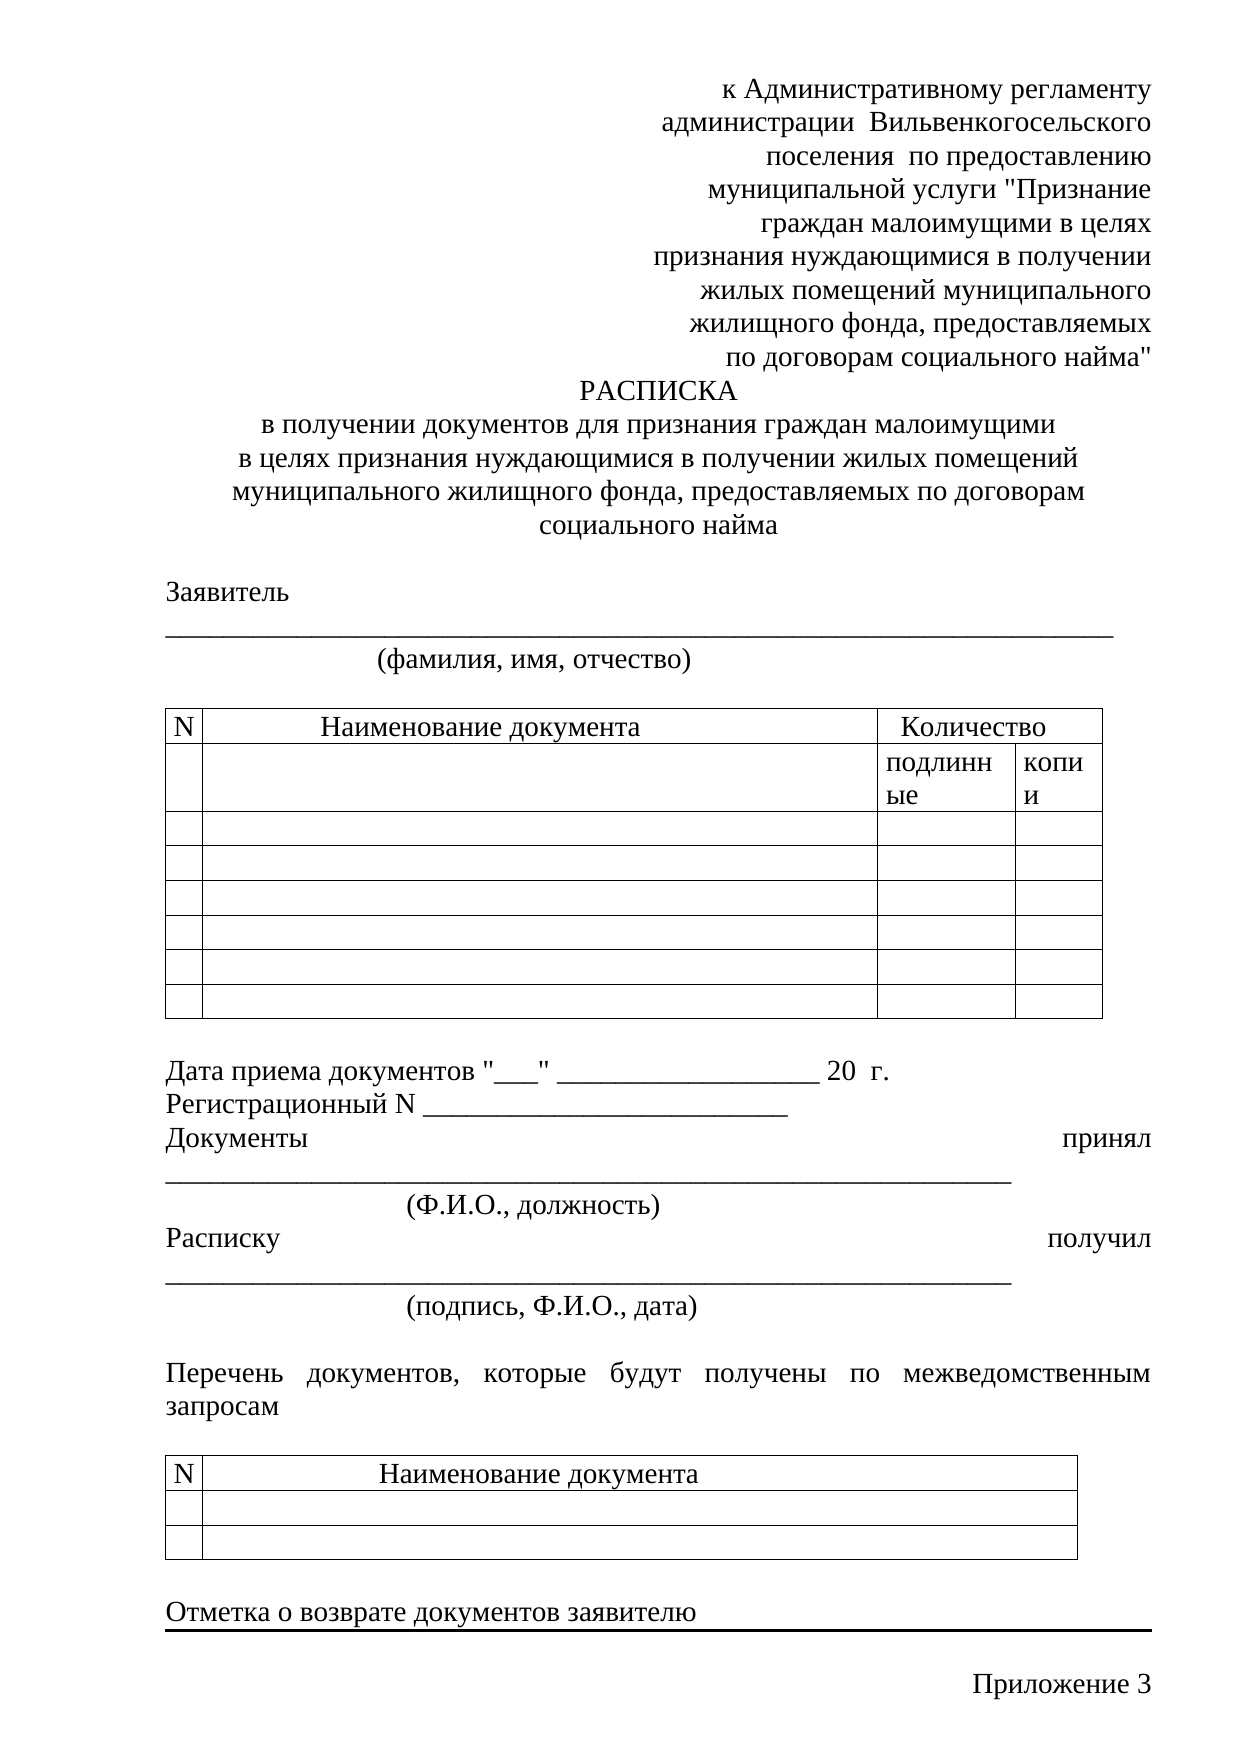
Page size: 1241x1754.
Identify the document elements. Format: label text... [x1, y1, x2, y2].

text Расписку получил __________________________________________________________ [165, 1221, 1152, 1288]
text граждан малоимущими в целях [165, 205, 1152, 238]
table_cell [878, 881, 1015, 914]
table_cell [1016, 985, 1102, 1018]
text в целях признания нуждающимися в получении жилых помещений [165, 440, 1152, 473]
table_cell [166, 846, 202, 880]
table_cell [1016, 916, 1102, 949]
text муниципальной услуги "Признание [165, 171, 1152, 205]
table_cell [1016, 881, 1102, 914]
table_cell подлинные [878, 744, 1015, 811]
text социального найма [165, 507, 1152, 540]
text признания нуждающимися в получении [165, 238, 1152, 272]
table_cell [203, 950, 877, 984]
table_cell [166, 881, 202, 914]
table_cell [878, 812, 1015, 845]
table_cell [203, 881, 877, 914]
table_cell [1016, 950, 1102, 984]
table_header N [166, 709, 202, 743]
table_cell [878, 916, 1015, 949]
text Регистрационный N _________________________ [165, 1086, 1152, 1120]
text муниципального жилищного фонда, предоставляемых по договорам [165, 473, 1152, 507]
table_header Наименование документа [203, 1456, 1077, 1490]
table_cell [878, 985, 1015, 1018]
table_cell [166, 812, 202, 845]
text в получении документов для признания граждан малоимущими [165, 406, 1152, 440]
table_cell [203, 812, 877, 845]
table_cell [166, 1491, 202, 1524]
table_header Наименование документа [203, 709, 877, 743]
text жилых помещений муниципального [165, 272, 1152, 306]
table_cell [203, 1491, 1077, 1524]
text Приложение 3 [165, 1666, 1152, 1699]
table_cell [166, 950, 202, 984]
text по договорам социального найма" [165, 339, 1152, 373]
text Перечень документов, которые будут получены по межведомственным запросам [165, 1355, 1152, 1422]
table_cell [166, 744, 202, 811]
text администрации Вильвенкогосельского [165, 104, 1152, 138]
table_cell [166, 916, 202, 949]
text жилищного фонда, предоставляемых [165, 306, 1152, 339]
text (фамилия, имя, отчество) [165, 641, 1152, 674]
table_cell [878, 846, 1015, 880]
text Дата приема документов "___" __________________ 20 г. [165, 1053, 1152, 1086]
table_header Количество [878, 709, 1102, 743]
table_cell [1016, 846, 1102, 880]
table_cell [1016, 812, 1102, 845]
table_header N [166, 1456, 202, 1490]
table_cell [203, 1526, 1077, 1559]
table_cell [203, 744, 877, 811]
text (Ф.И.О., должность) [165, 1187, 1152, 1221]
table_cell [166, 1526, 202, 1559]
table_cell [203, 846, 877, 880]
text Отметка о возврате документов заявителю [165, 1594, 1152, 1629]
text к Административному регламенту [165, 71, 1152, 104]
text Заявитель _________________________________________________________________ [165, 574, 1152, 641]
text РАСПИСКА [165, 373, 1152, 406]
table_cell [878, 950, 1015, 984]
text поселения по предоставлению [165, 138, 1152, 171]
table_cell [203, 985, 877, 1018]
text (подпись, Ф.И.О., дата) [165, 1288, 1152, 1321]
table_cell [166, 985, 202, 1018]
table_cell [203, 916, 877, 949]
text Документы принял __________________________________________________________ [165, 1120, 1152, 1187]
table_cell копии [1016, 744, 1102, 811]
